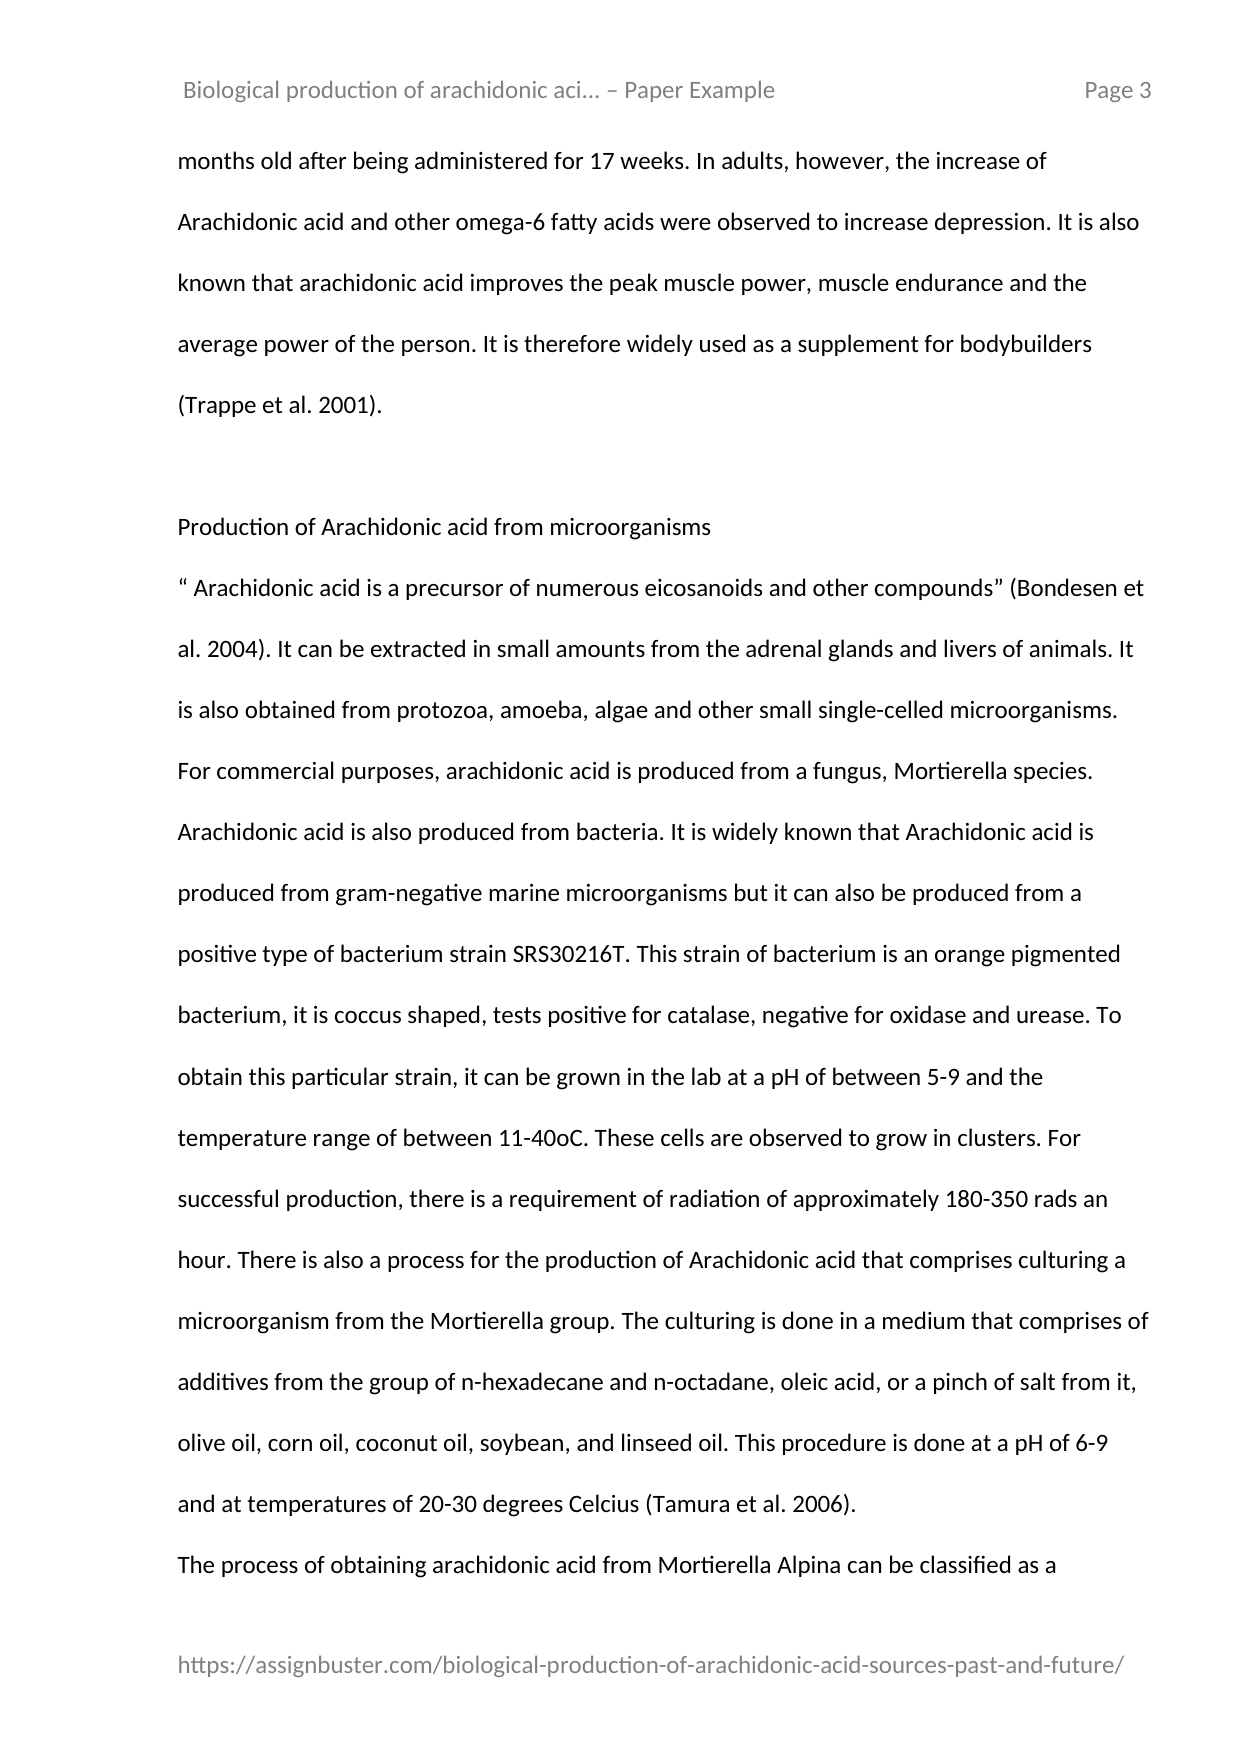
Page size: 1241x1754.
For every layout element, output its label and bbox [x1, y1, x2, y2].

text [177, 145, 1152, 1579]
